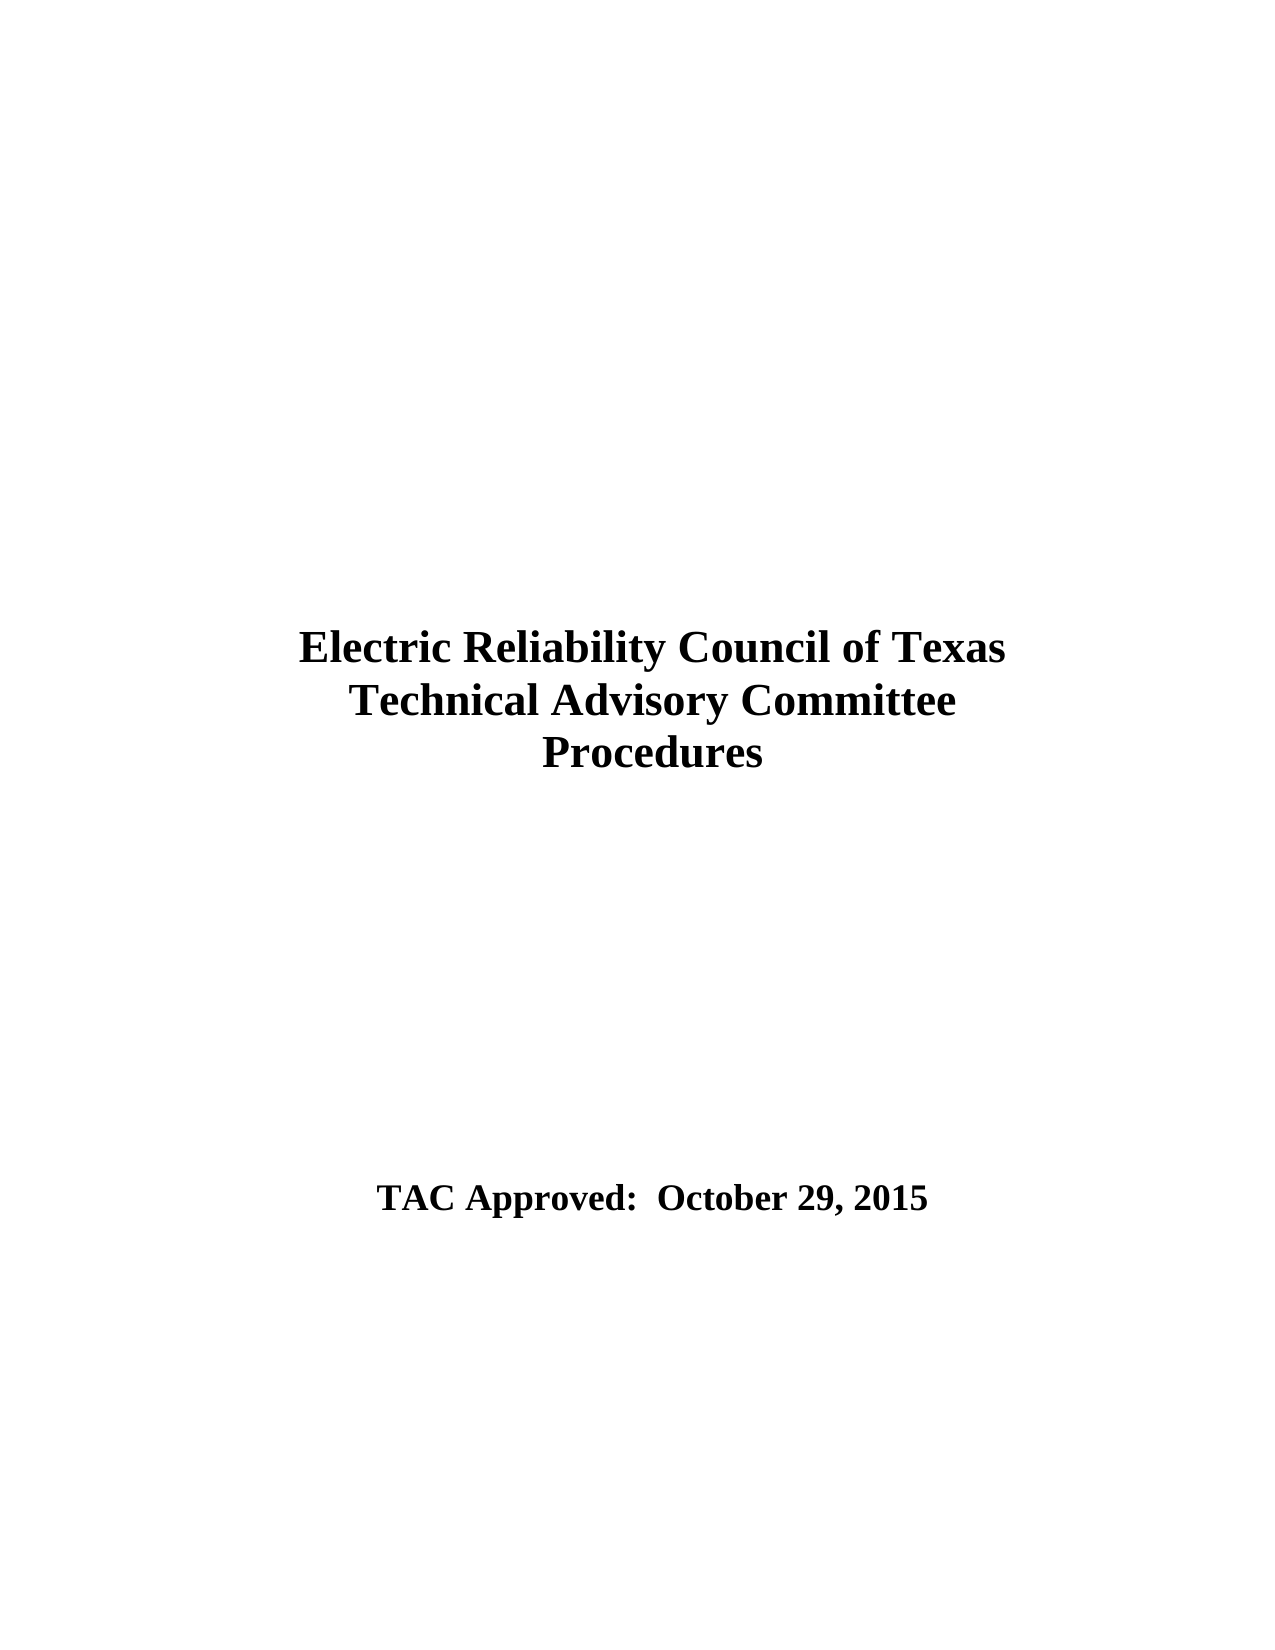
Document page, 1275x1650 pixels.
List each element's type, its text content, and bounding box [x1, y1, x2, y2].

text TAC Approved: October 29, 2015 [180, 1175, 1125, 1218]
text Procedures [180, 725, 1125, 778]
text Technical Advisory Committee [180, 672, 1125, 725]
text Electric Reliability Council of Texas [180, 619, 1125, 672]
